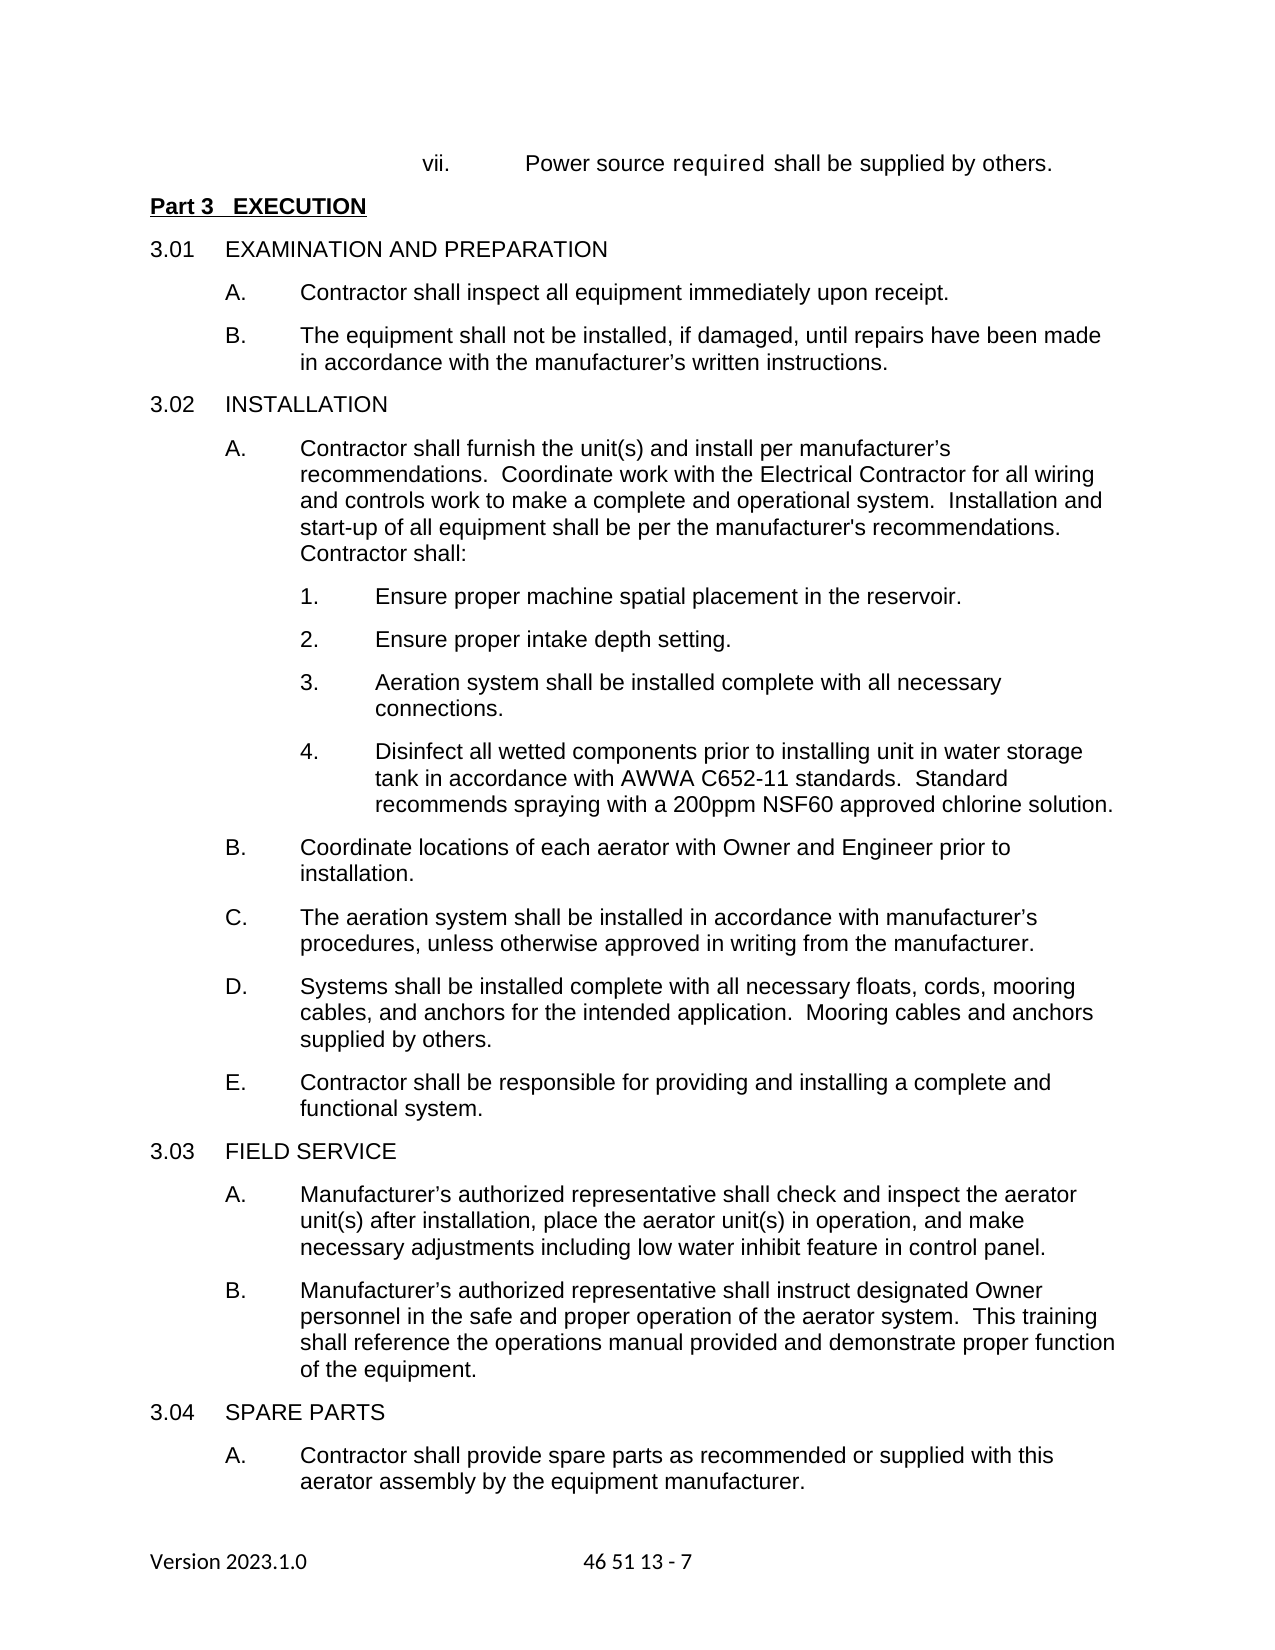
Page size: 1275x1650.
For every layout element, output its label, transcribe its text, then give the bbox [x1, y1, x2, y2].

text Manufacturer’s authorized representative shall instruct designated Owner personnel in the safe and proper operation of the aerator system. This training shall reference the operations manual provided and demonstrate proper function of the equipment. [225, 1277, 1125, 1382]
text Manufacturer’s authorized representative shall check and inspect the aerator unit(s) after installation, place the aerator unit(s) in operation, and make necessary adjustments including low water inhibit feature in control panel. [225, 1181, 1125, 1260]
text EXAMINATION AND PREPARATION [150, 236, 1125, 262]
text SPARE PARTS [150, 1399, 1125, 1425]
text Contractor shall furnish the unit(s) and install per manufacturer’s recommendations. Coordinate work with the Electrical Contractor for all wiring and controls work to make a complete and operational system. Installation and start-up of all equipment shall be per the manufacturer's recommendations. Contractor shall: [225, 434, 1125, 566]
text EXECUTION [150, 193, 1125, 219]
text The equipment shall not be installed, if damaged, until repairs have been made in accordance with the manufacturer’s written instructions. [225, 322, 1125, 375]
text INSTALLATION [150, 391, 1125, 418]
text Contractor shall provide spare parts as recommended or supplied with this aerator assembly by the equipment manufacturer. [225, 1442, 1125, 1494]
text Power source required shall be supplied by others. [450, 150, 1125, 176]
text The aeration system shall be installed in accordance with manufacturer’s procedures, unless otherwise approved in writing from the manufacturer. [225, 903, 1125, 956]
text Systems shall be installed complete with all necessary floats, cords, mooring cables, and anchors for the intended application. Mooring cables and anchors supplied by others. [225, 973, 1125, 1052]
text Ensure proper intake depth setting. [300, 626, 1125, 652]
text Disinfect all wetted components prior to installing unit in water storage tank in accordance with AWWA C652-11 standards. Standard recommends spraying with a 200ppm NSF60 approved chlorine solution. [300, 738, 1125, 817]
text Coordinate locations of each aerator with Owner and Engineer prior to installation. [225, 834, 1125, 887]
text Contractor shall inspect all equipment immediately upon receipt. [225, 279, 1125, 305]
text Contractor shall be responsible for providing and installing a complete and functional system. [225, 1068, 1125, 1121]
text Aeration system shall be installed complete with all necessary connections. [300, 669, 1125, 722]
text Ensure proper machine spatial placement in the reservoir. [300, 583, 1125, 609]
text FIELD SERVICE [150, 1138, 1125, 1164]
